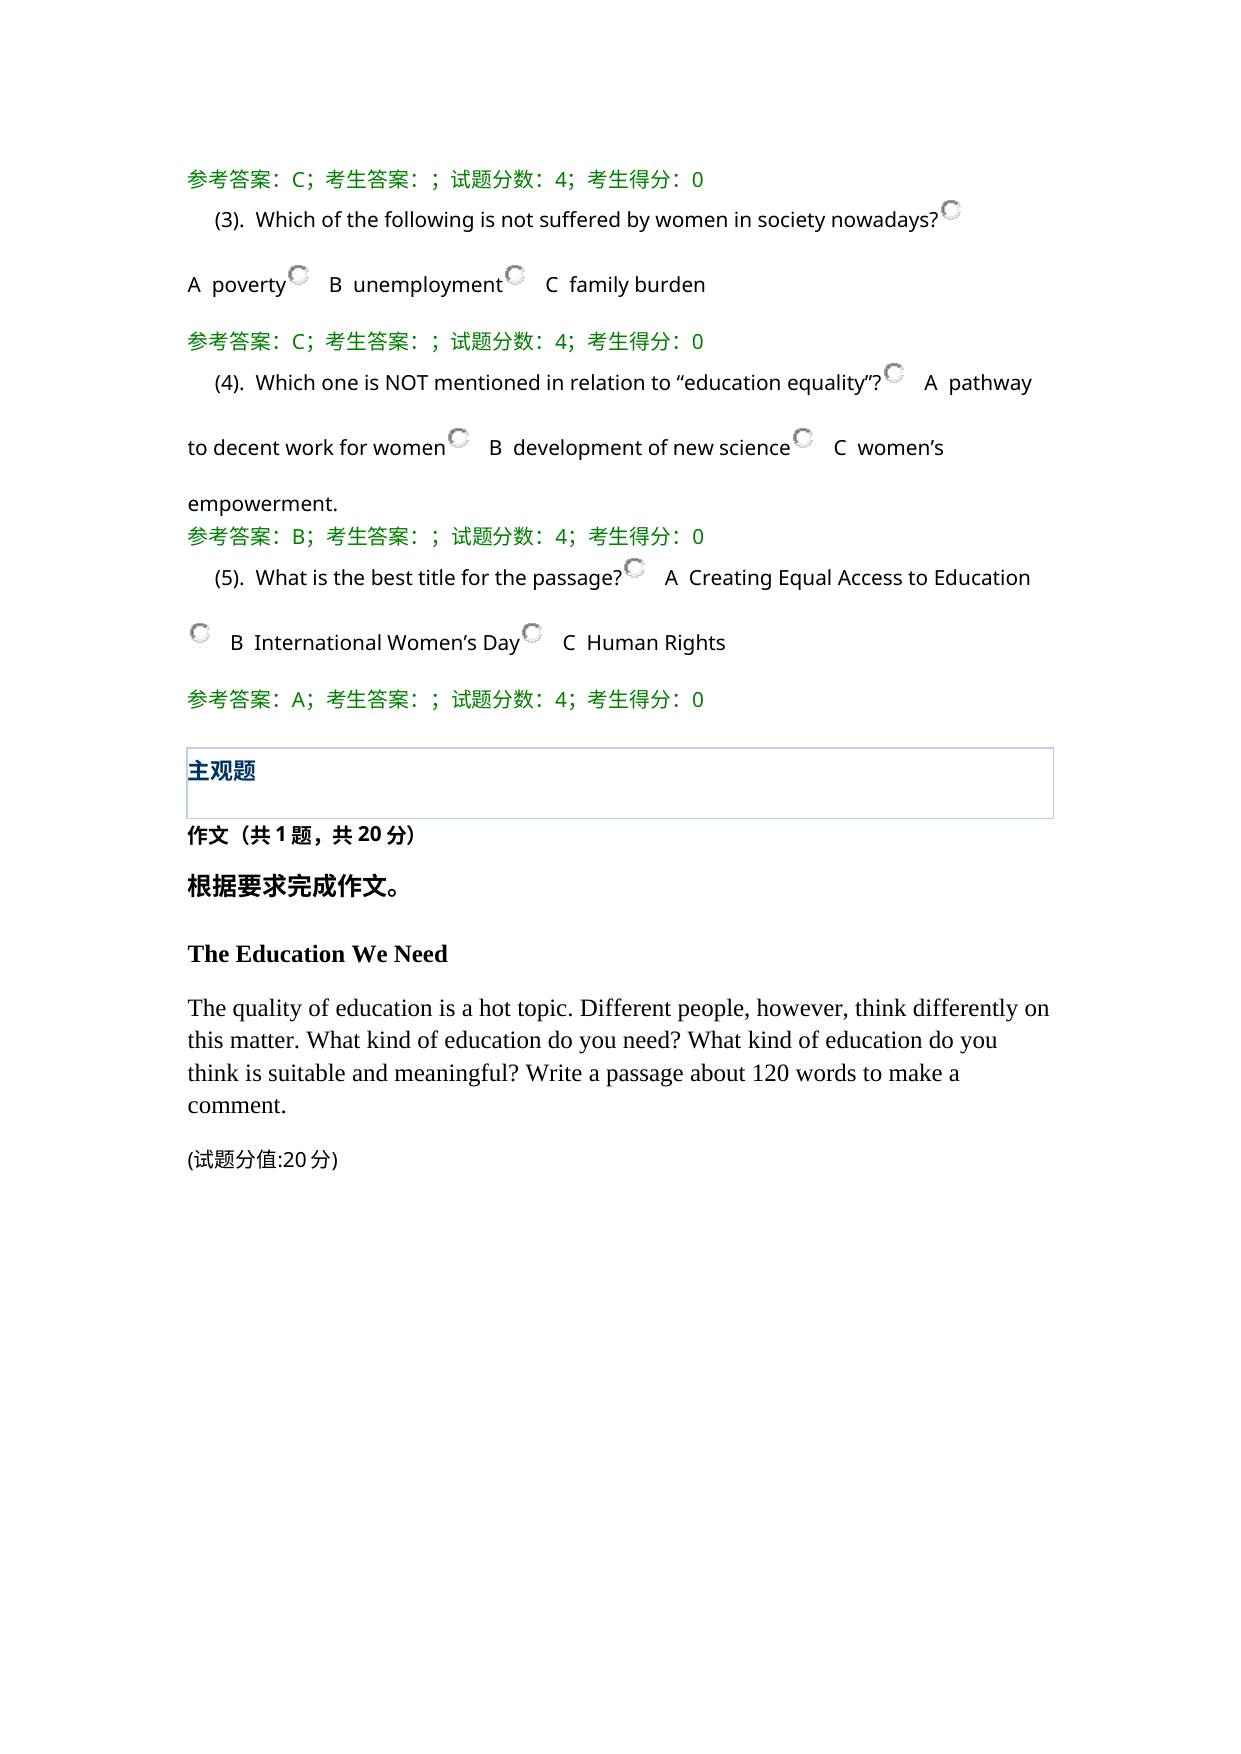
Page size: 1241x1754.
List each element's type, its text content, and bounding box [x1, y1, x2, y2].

text 主观题 [188, 749, 1053, 818]
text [187, 162, 1053, 714]
text 根据要求完成作文。 [187, 852, 1053, 917]
text (试题分值:20分) [187, 1142, 1053, 1174]
text 作文（共1题，共20分） [187, 819, 1053, 852]
text The Education We Need [187, 938, 1053, 970]
text The quality of education is a hot topic. Different people, however, think differently on this matter. What kind of education do you need? What kind of education do you think is suitable and meaningful? Write a passage about 120 words to make a comment. [187, 991, 1053, 1121]
